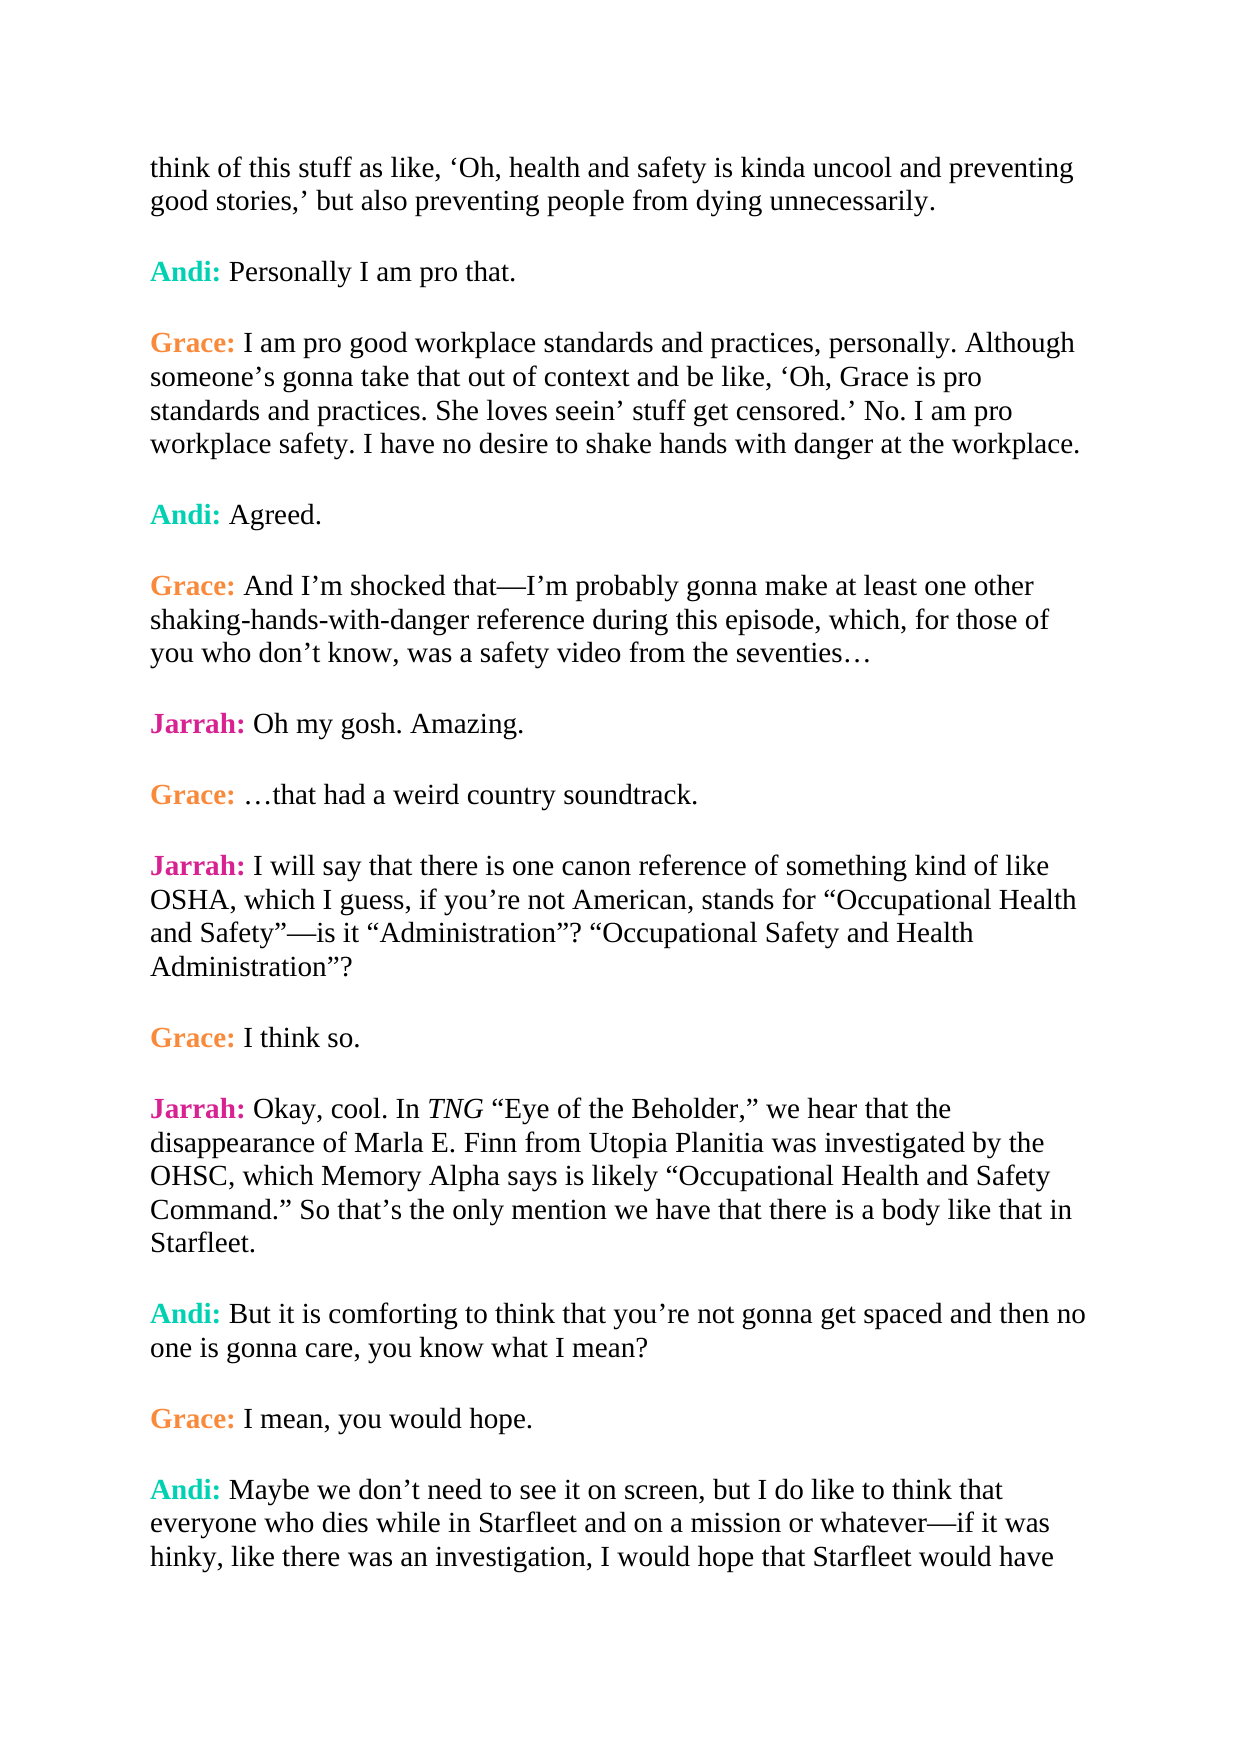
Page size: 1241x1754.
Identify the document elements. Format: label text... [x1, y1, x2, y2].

text Grace: I think so. [150, 1020, 1090, 1054]
text Jarrah: Okay, cool. In TNG “Eye of the Beholder,” we hear that the disappearance of Marla E. Finn from Utopia Planitia was investigated by the OHSC, which Memory Alpha says is likely “Occupational Health and Safety Command.” So that’s the only mention we have that there is a body like that in Starfleet. [150, 1091, 1090, 1259]
text Jarrah: I will say that there is one canon reference of something kind of like OSHA, which I guess, if you’re not American, stands for “Occupational Health and Safety”—is it “Administration”? “Occupational Safety and Health Administration”? [150, 848, 1090, 983]
text Andi: Agreed. [150, 497, 1090, 531]
text Grace: …that had a weird country soundtrack. [150, 777, 1090, 811]
text Grace: And I’m shocked that—I’m probably gonna make at least one other shaking-hands-with-danger reference during this episode, which, for those of you who don’t know, was a safety video from the seventies… [150, 568, 1090, 669]
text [150, 150, 1090, 217]
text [150, 1472, 1090, 1573]
text Andi: Personally I am pro that. [150, 254, 1090, 288]
text Grace: I mean, you would hope. [150, 1401, 1090, 1434]
text Grace: I am pro good workplace standards and practices, personally. Although someone’s gonna take that out of context and be like, ‘Oh, Grace is pro standards and practices. She loves seein’ stuff get censored.’ No. I am pro workplace safety. I have no desire to shake hands with danger at the workplace. [150, 326, 1090, 460]
text Andi: But it is comforting to think that you’re not gonna get spaced and then no one is gonna care, you know what I mean? [150, 1296, 1090, 1363]
text Jarrah: Oh my gosh. Amazing. [150, 706, 1090, 740]
